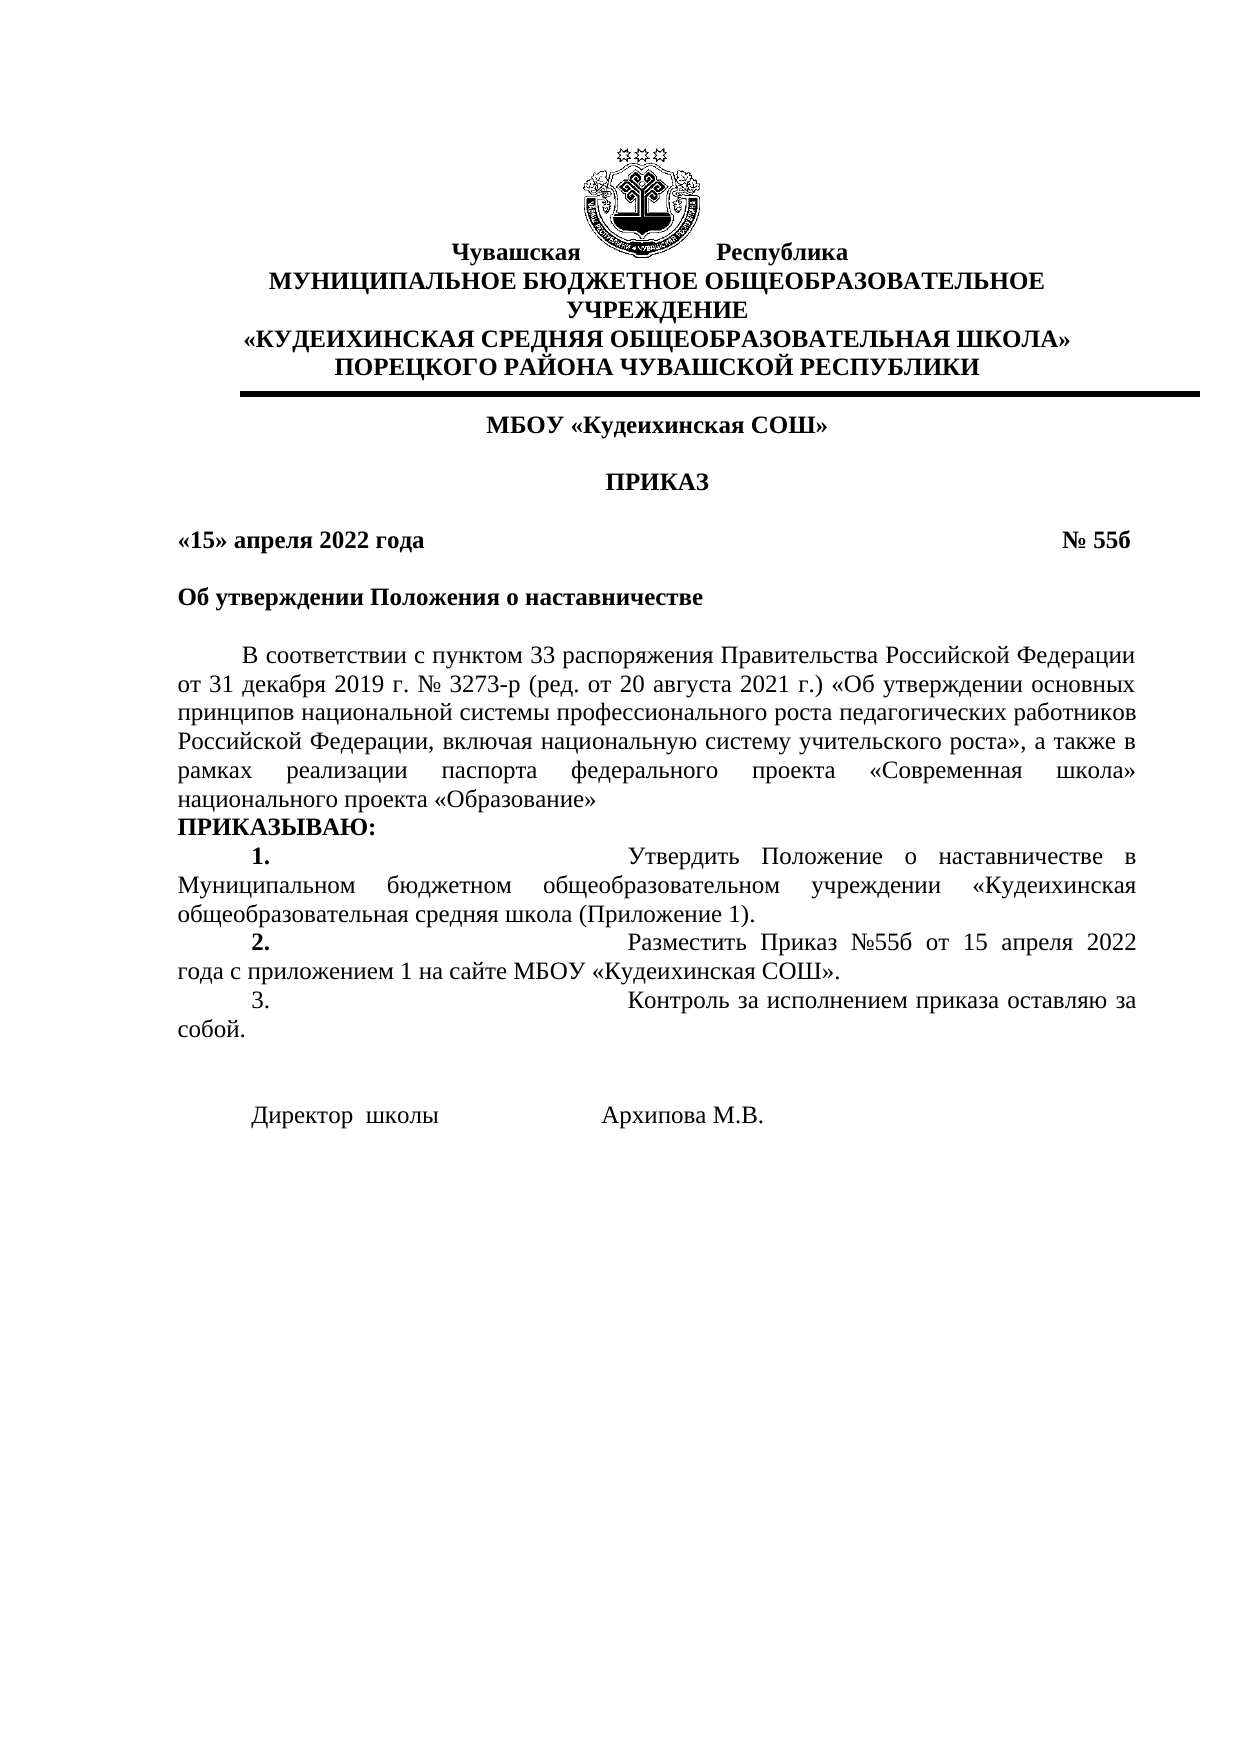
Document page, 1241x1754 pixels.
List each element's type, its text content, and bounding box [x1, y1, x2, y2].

text «15» апреля 2022 года № 55б [177, 525, 1137, 554]
subtitle МУНИЦИПАЛЬНОЕ БЮДЖЕТНОЕ ОБЩЕОБРАЗОВАТЕЛЬНОЕ УЧРЕЖДЕНИЕ [177, 266, 1137, 324]
text В соответствии с пунктом 33 распоряжения Правительства Российской Федерации от 31 декабря 2019 г. № 3273-р (ред. от 20 августа 2021 г.) «Об утверждении основных принципов национальной системы профессионального роста педагогических работников Российской Федерации, включая национальную систему учительского роста», а также в рамках реализации паспорта федерального проекта «Современная школа» национального проекта «Образование» [177, 640, 1137, 812]
text МБОУ «Кудеихинская СОШ» [177, 410, 1137, 439]
text ПРИКАЗЫВАЮ: [177, 812, 1137, 841]
list Контроль за исполнением приказа оставляю за собой. [177, 985, 1137, 1042]
picture [580, 146, 704, 261]
list Утвердить Положение о наставничестве в Муниципальном бюджетном общеобразовательном учреждении «Кудеихинская общеобразовательная средняя школа (Приложение 1). [177, 841, 1137, 927]
subtitle «КУДЕИХИНСКАЯ СРЕДНЯЯ ОБЩЕОБРАЗОВАТЕЛЬНАЯ ШКОЛА» ПОРЕЦКОГО РАЙОНА ЧУВАШСКОЙ РЕСПУБЛИКИ [177, 324, 1137, 381]
text Об утверждении Положения о наставничестве [177, 582, 1137, 611]
text ПРИКАЗ [177, 467, 1137, 496]
text Чувашская Республика [162, 147, 1137, 266]
list Разместить Приказ №55б от 15 апреля 2022 года с приложением 1 на сайте МБОУ «Кудеихинская СОШ». [177, 927, 1137, 985]
list Директор школы Архипова М.В. [251, 1100, 1137, 1129]
